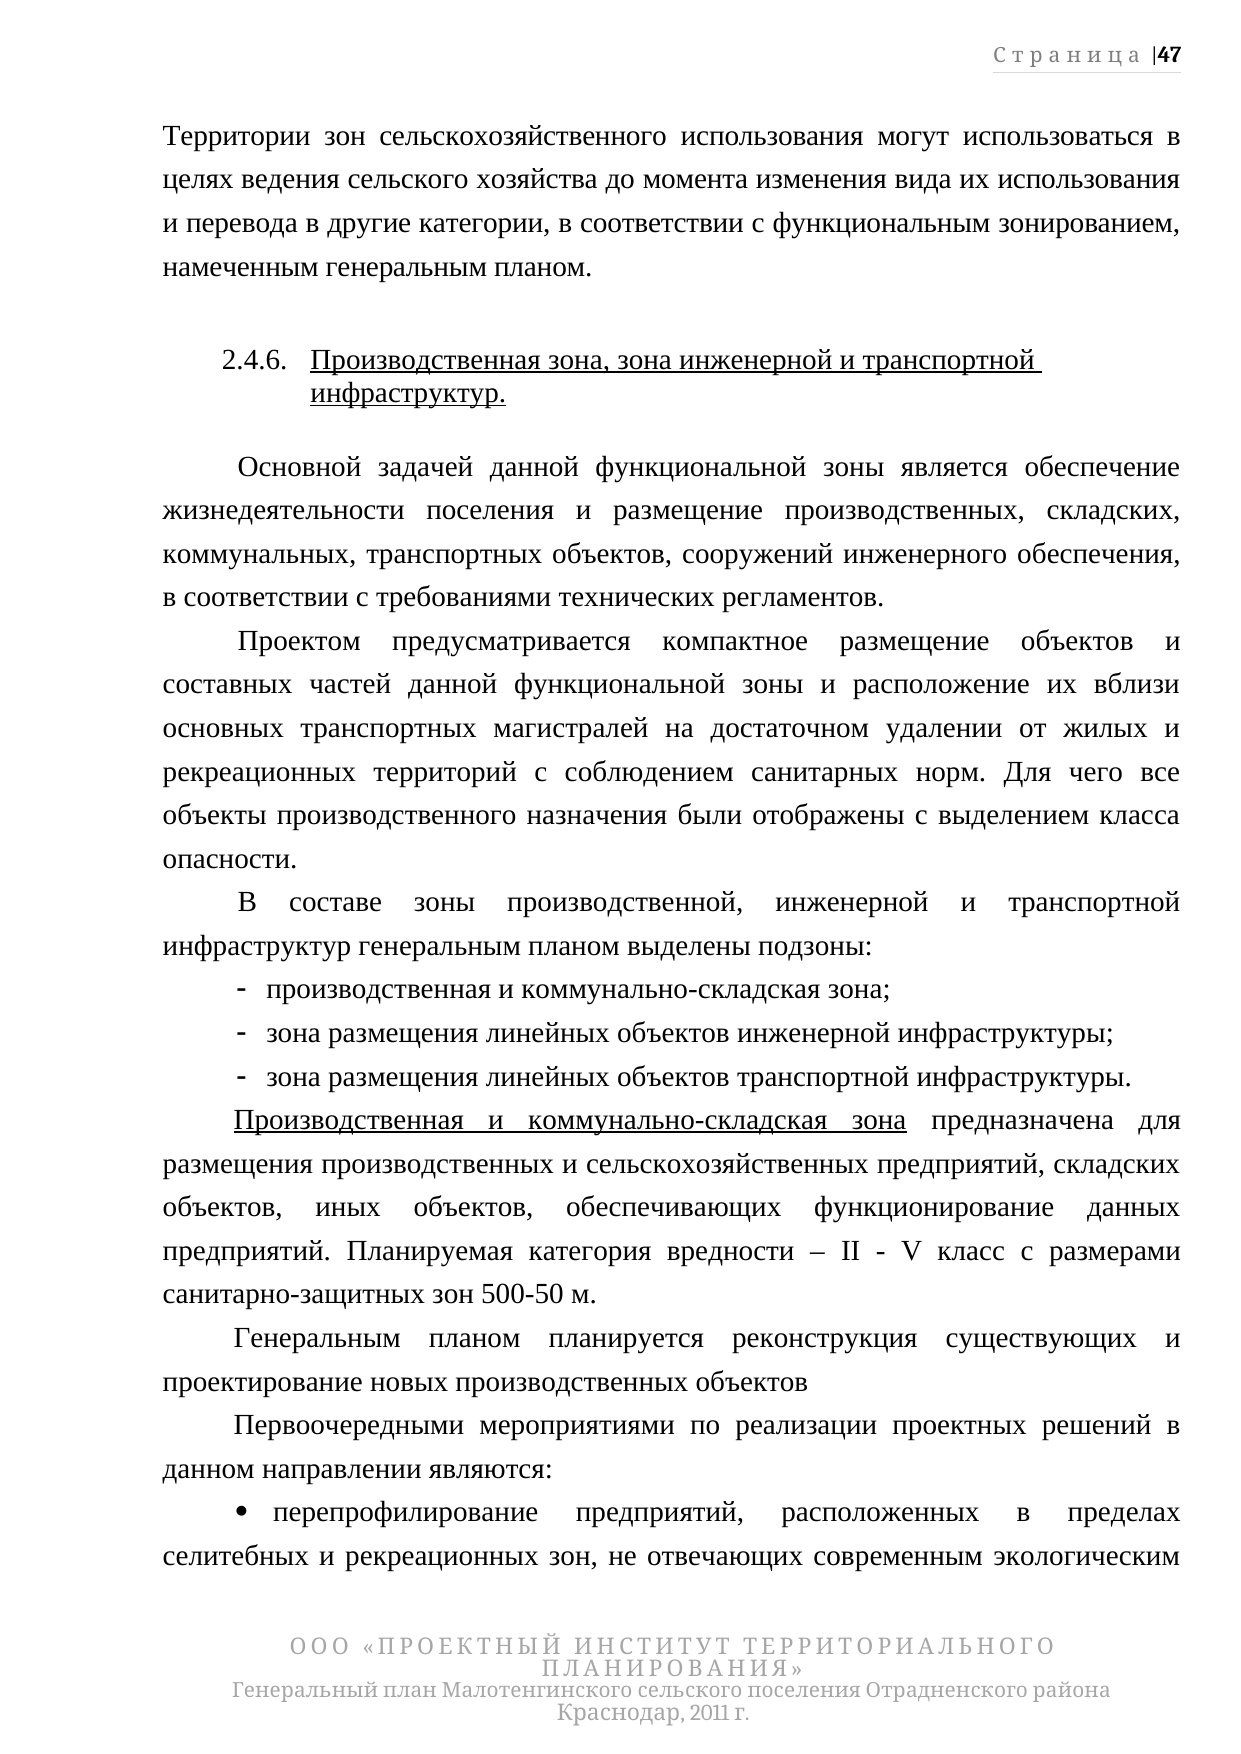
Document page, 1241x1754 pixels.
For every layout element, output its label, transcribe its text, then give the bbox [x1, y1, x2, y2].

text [162, 118, 1181, 282]
text Производственная зона, зона инженерной и транспортной инфраструктур. [222, 342, 1181, 409]
list зона размещения линейных объектов транспортной инфраструктуры. [162, 1059, 1181, 1092]
text Производственная и коммунально-складская зона предназначена для размещения производственных и сельскохозяйственных предприятий, складских объектов, иных объектов, обеспечивающих функционирование данных предприятий. Планируемая категория вредности – II - V класс с размерами санитарно-защитных зон 500-. [162, 1102, 1181, 1310]
text Первоочередными мероприятиями по реализации проектных решений в данном направлении являются: [162, 1407, 1181, 1484]
text Генеральным планом планируется реконструкция существующих и проектирование новых производственных объектов [162, 1320, 1181, 1397]
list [162, 1494, 1181, 1571]
list зона размещения линейных объектов инженерной инфраструктуры; [162, 1015, 1181, 1049]
text Проектом предусматривается компактное размещение объектов и составных частей данной функциональной зоны и расположение их вблизи основных транспортных магистралей на достаточном удалении от жилых и рекреационных территорий с соблюдением санитарных норм. Для чего все объекты производственного назначения были отображены с выделением класса опасности. [162, 623, 1181, 874]
text Основной задачей данной функциональной зоны является обеспечение жизнедеятельности поселения и размещение производственных, складских, коммунальных, транспортных объектов, сооружений инженерного обеспечения, в соответствии с требованиями технических регламентов. [162, 449, 1181, 613]
list производственная и коммунально-складская зона; [162, 971, 1181, 1005]
text В составе зоны производственной, инженерной и транспортной инфраструктур генеральным планом выделены подзоны: [162, 884, 1181, 961]
